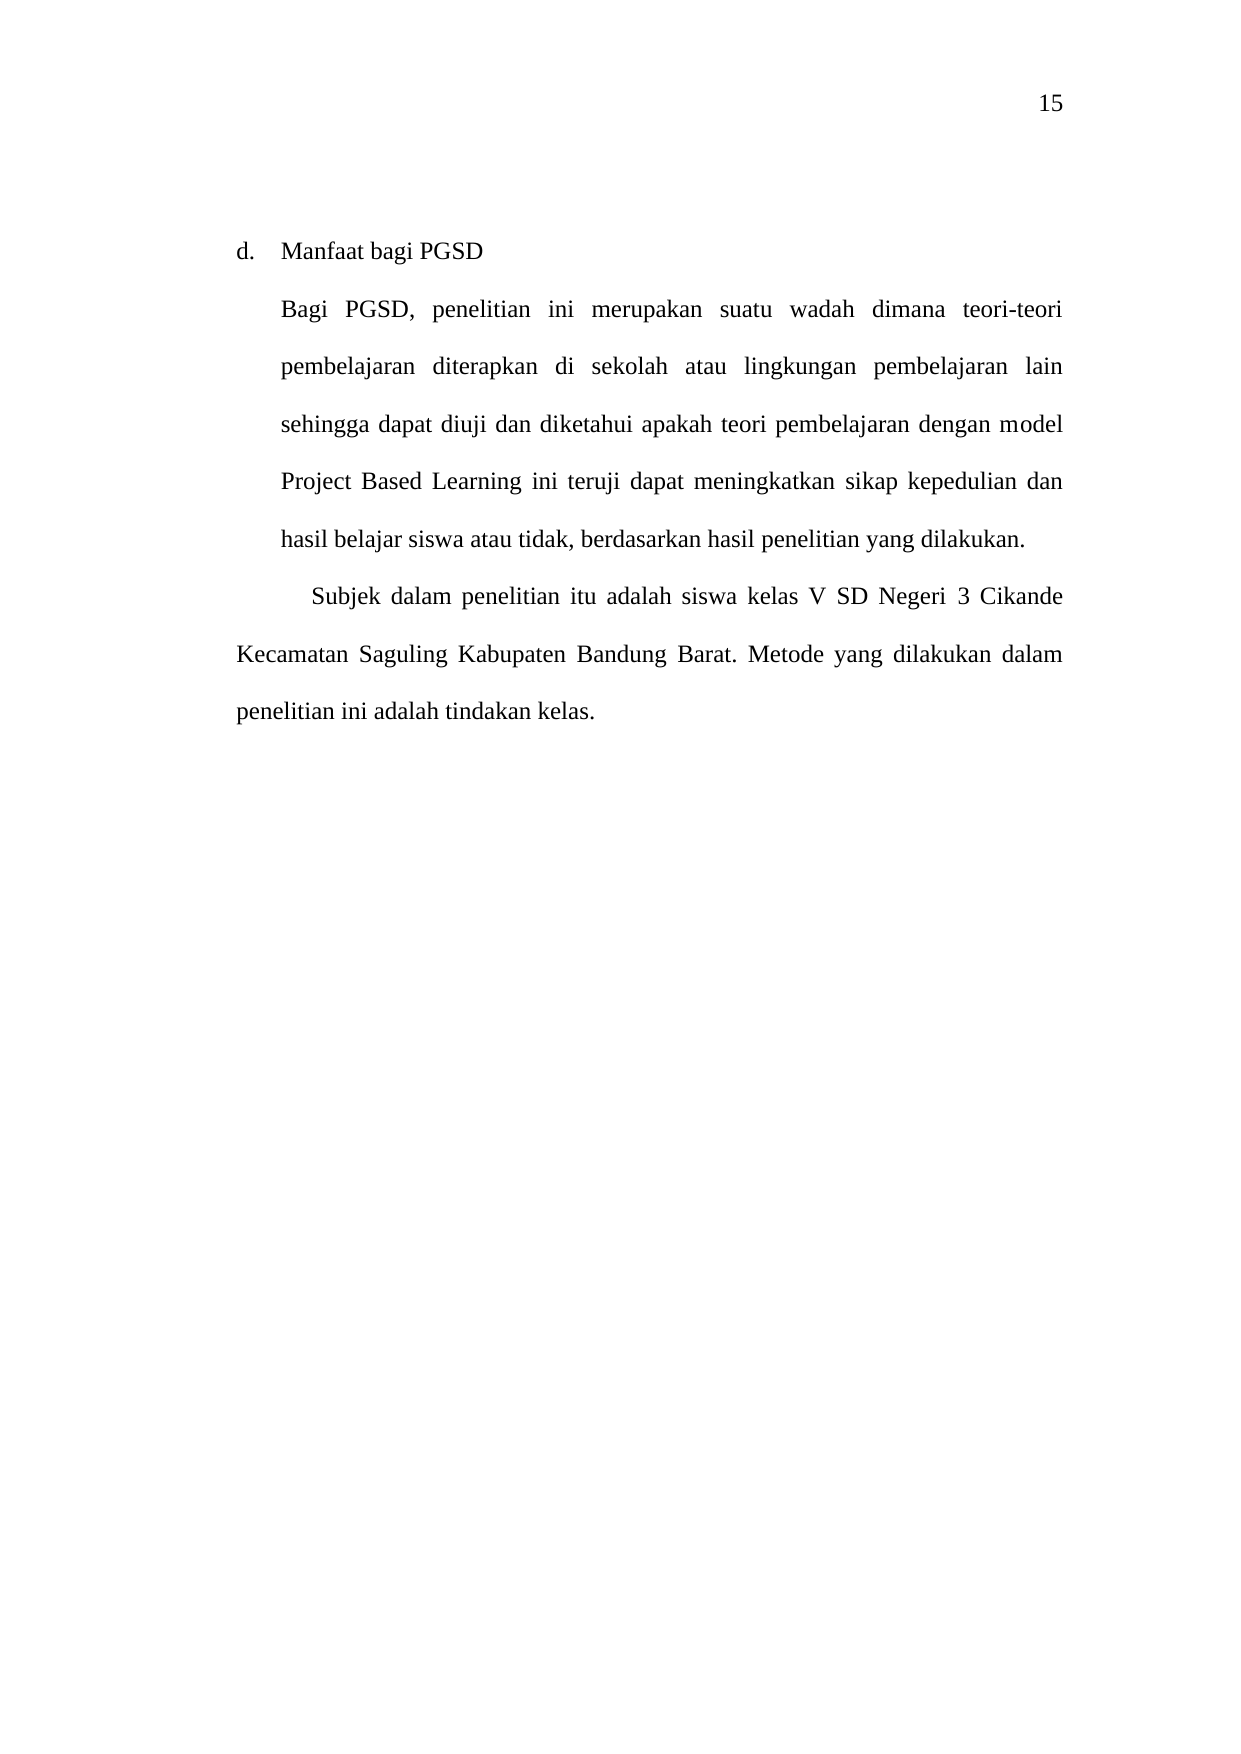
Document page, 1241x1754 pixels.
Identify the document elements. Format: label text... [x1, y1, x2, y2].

list Bagi PGSD, penelitian ini merupakan suatu wadah dimana teori-teori pembelajaran diterapkan di sekolah atau lingkungan pembelajaran lain sehingga dapat diuji dan diketahui apakah teori pembelajaran dengan model Project Based Learning ini teruji dapat meningkatkan sikap kepedulian dan hasil belajar siswa atau tidak, berdasarkan hasil penelitian yang dilakukan. [281, 294, 1063, 552]
list Manfaat bagi PGSD [236, 236, 1063, 265]
text Subjek dalam penelitian itu adalah siswa kelas V SD Negeri 3 Cikande Kecamatan Saguling Kabupaten Bandung Barat. Metode yang dilakukan dalam penelitian ini adalah tindakan kelas. [236, 581, 1063, 725]
